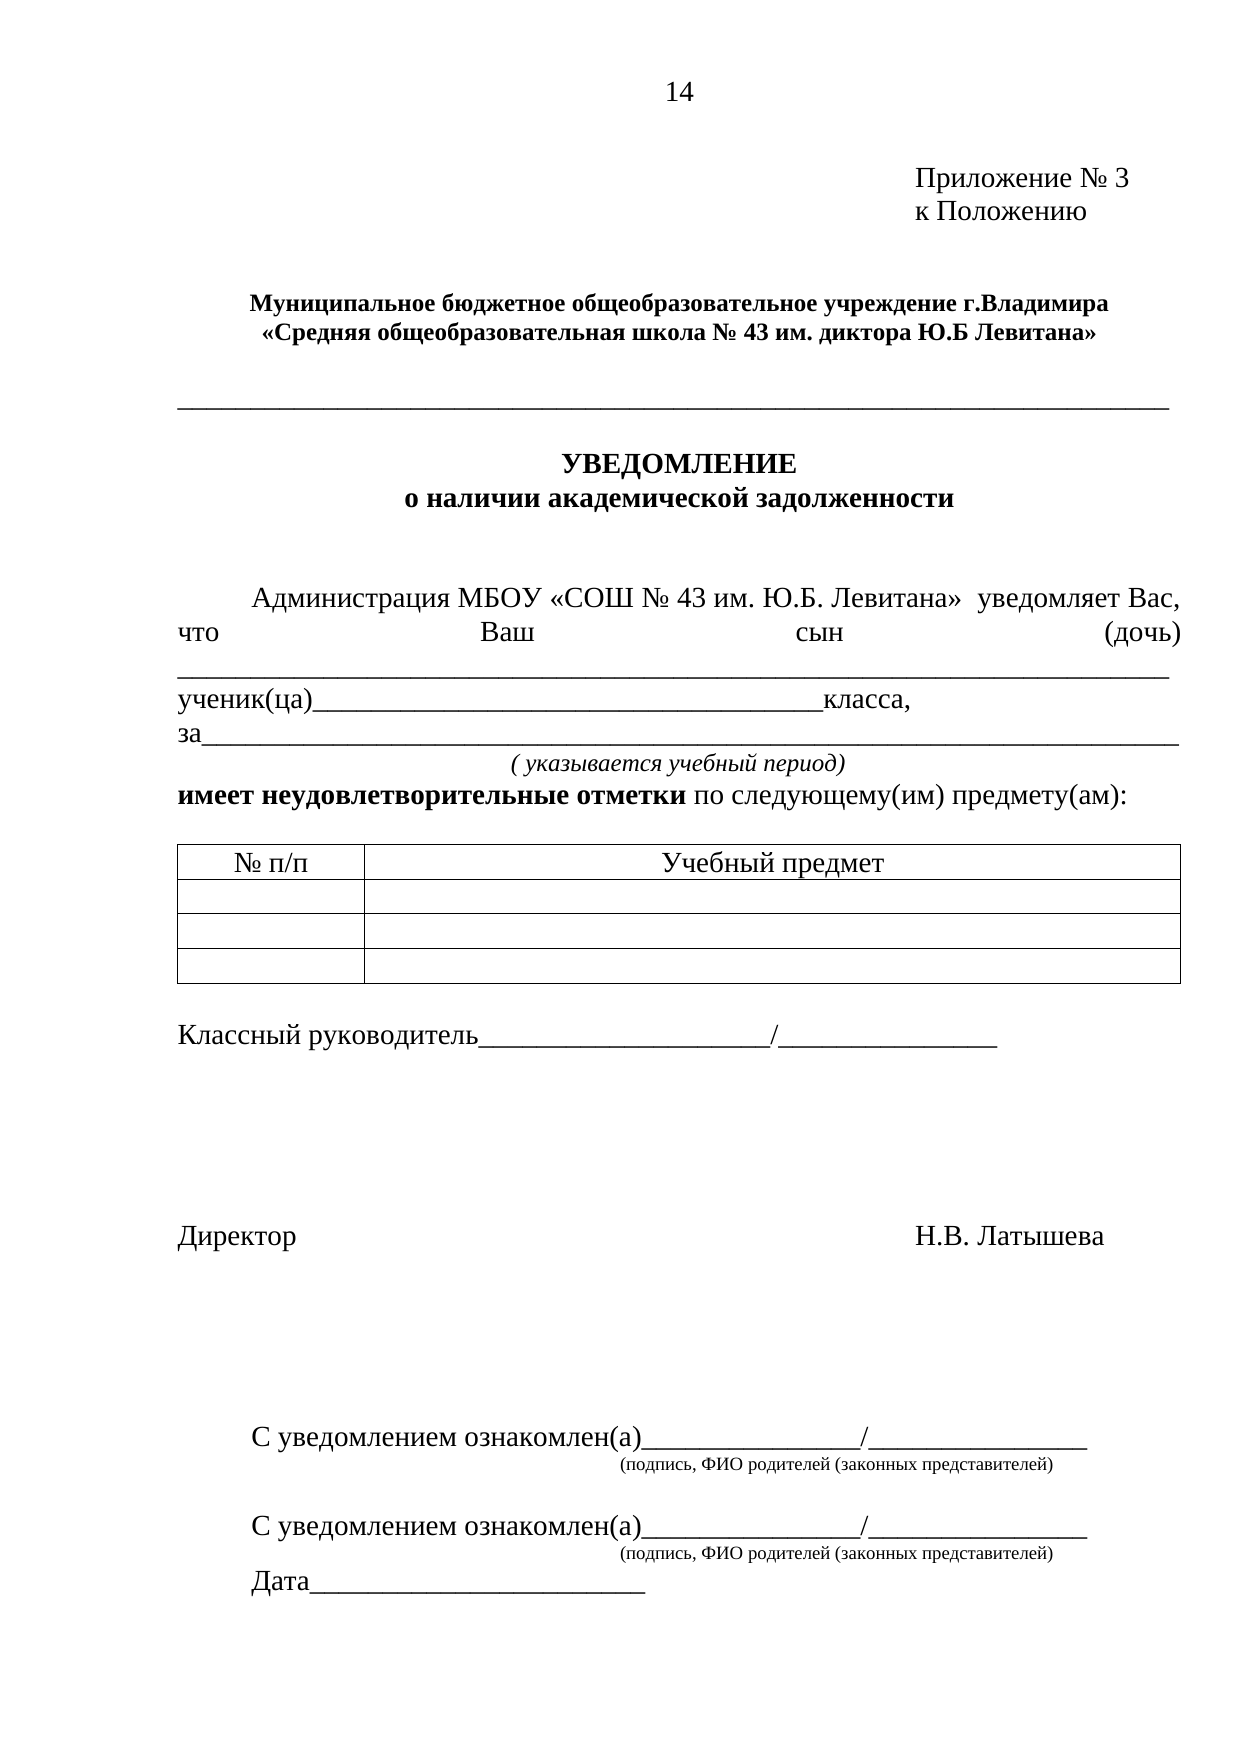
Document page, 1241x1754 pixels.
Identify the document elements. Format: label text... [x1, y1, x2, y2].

text Дата_______________________ [177, 1563, 1181, 1597]
text Классный руководитель____________________/_______________ [177, 1017, 1181, 1051]
text УВЕДОМЛЕНИЕ [177, 446, 1181, 480]
text Муниципальное бюджетное общеобразовательное учреждение г.Владимира [177, 288, 1181, 317]
text Директор Н.В. Латышева [177, 1218, 1181, 1252]
text «Средняя общеобразовательная школа № 43 им. диктора Ю.Б Левитана» [177, 317, 1181, 346]
text имеет неудовлетворительные отметки по следующему(им) предмету(ам): [177, 777, 1181, 811]
table_cell [365, 949, 1180, 982]
table_header Учебный предмет [365, 845, 1180, 879]
text С уведомлением ознакомлен(а)_______________/_______________ [177, 1508, 1181, 1542]
text ученик(ца)___________________________________класса, за___________________________________________________________________ [177, 681, 1181, 748]
text ____________________________________________________________________ [177, 379, 1181, 413]
text к Положению [177, 193, 1181, 227]
table_cell [178, 914, 364, 948]
table_cell [178, 949, 364, 982]
text о наличии академической задолженности [177, 480, 1181, 513]
text ( указывается учебный период) [177, 748, 1181, 777]
text (подпись, ФИО родителей (законных представителей) [177, 1453, 1181, 1475]
table_header № п/п [178, 845, 364, 879]
table_cell [365, 914, 1180, 948]
table_cell [178, 880, 364, 913]
text С уведомлением ознакомлен(а)_______________/_______________ [177, 1419, 1181, 1453]
text Администрация МБОУ «СОШ № 43 им. Ю.Б. Левитана» уведомляет Вас, что Ваш сын (дочь) ____________________________________________________________________ [177, 581, 1181, 681]
text (подпись, ФИО родителей (законных представителей) [177, 1542, 1181, 1563]
text Приложение № 3 [841, 160, 1181, 193]
table_cell [365, 880, 1180, 913]
